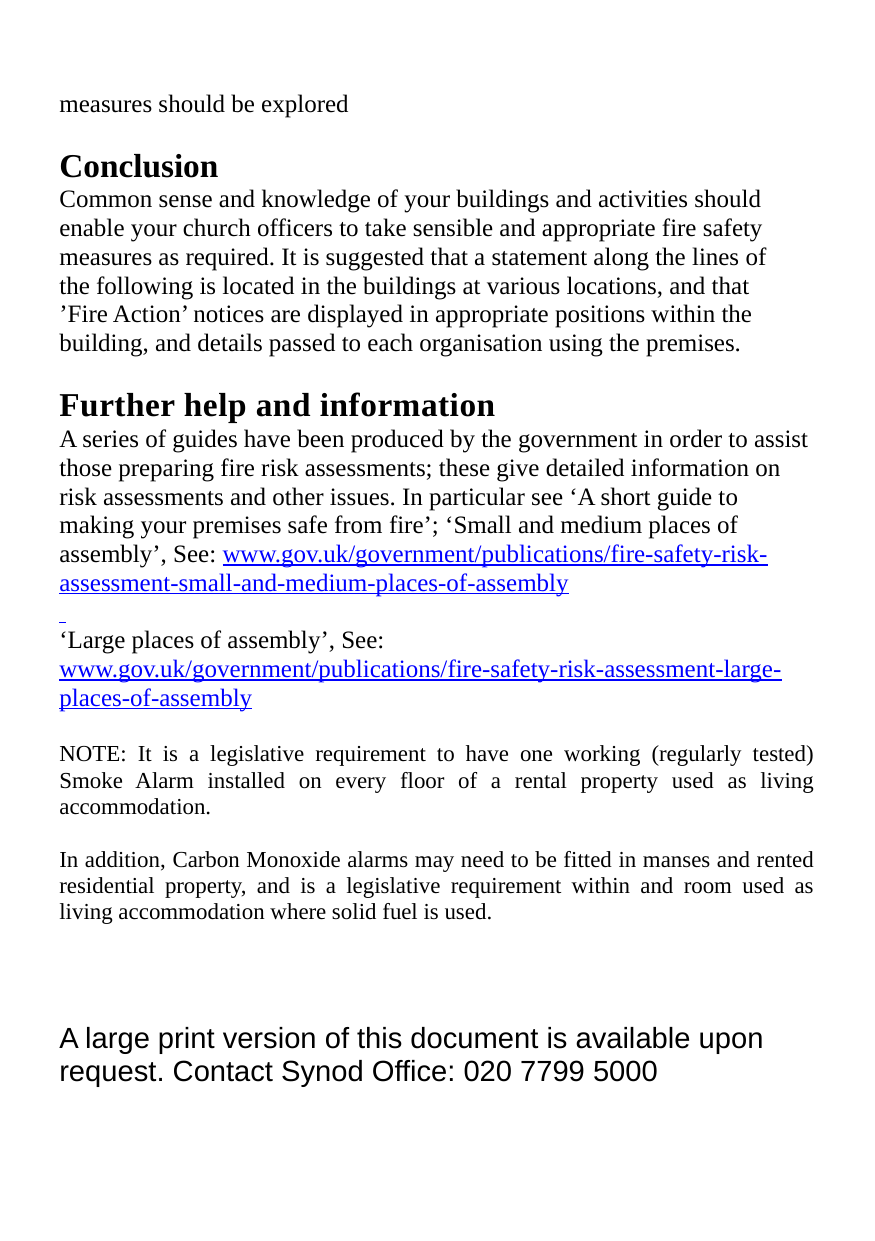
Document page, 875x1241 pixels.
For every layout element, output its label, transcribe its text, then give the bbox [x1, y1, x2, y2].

text www.gov.uk/government/publications/fire-safety-risk-assessment-large-places-of-assembly [59, 654, 815, 712]
text NOTE: It is a legislative requirement to have one working (regularly tested) Smoke Alarm installed on every floor of a rental property used as living accommodation. [59, 740, 815, 819]
text Common sense and knowledge of your buildings and activities should enable your church officers to take sensible and appropriate fire safety measures as required. It is suggested that a statement along the lines of the following is located in the buildings at various locations, and that ’Fire Action’ notices are displayed in appropriate positions within the building, and details passed to each organisation using the premises. [59, 184, 800, 357]
text A series of guides have been produced by the government in order to assist those preparing fire risk assessments; these give detailed information on risk assessments and other issues. In particular see ‘A short guide to making your premises safe from fire’; ‘Small and medium places of assembly’, See: www.gov.uk/government/publications/fire-safety-risk-assessment-small-and-medium-places-of-assembly [59, 424, 815, 597]
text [59, 89, 800, 117]
text ‘Large places of assembly’, See: [59, 625, 815, 654]
text Further help and information [59, 386, 815, 424]
text In addition, Carbon Monoxide alarms may need to be fitted in manses and rented residential property, and is a legislative requirement within and room used as living accommodation where solid fuel is used. [59, 846, 815, 925]
text Conclusion [59, 146, 800, 184]
text A large print version of this document is available upon request. Contact Synod Office: 020 7799 5000 [59, 1021, 815, 1088]
